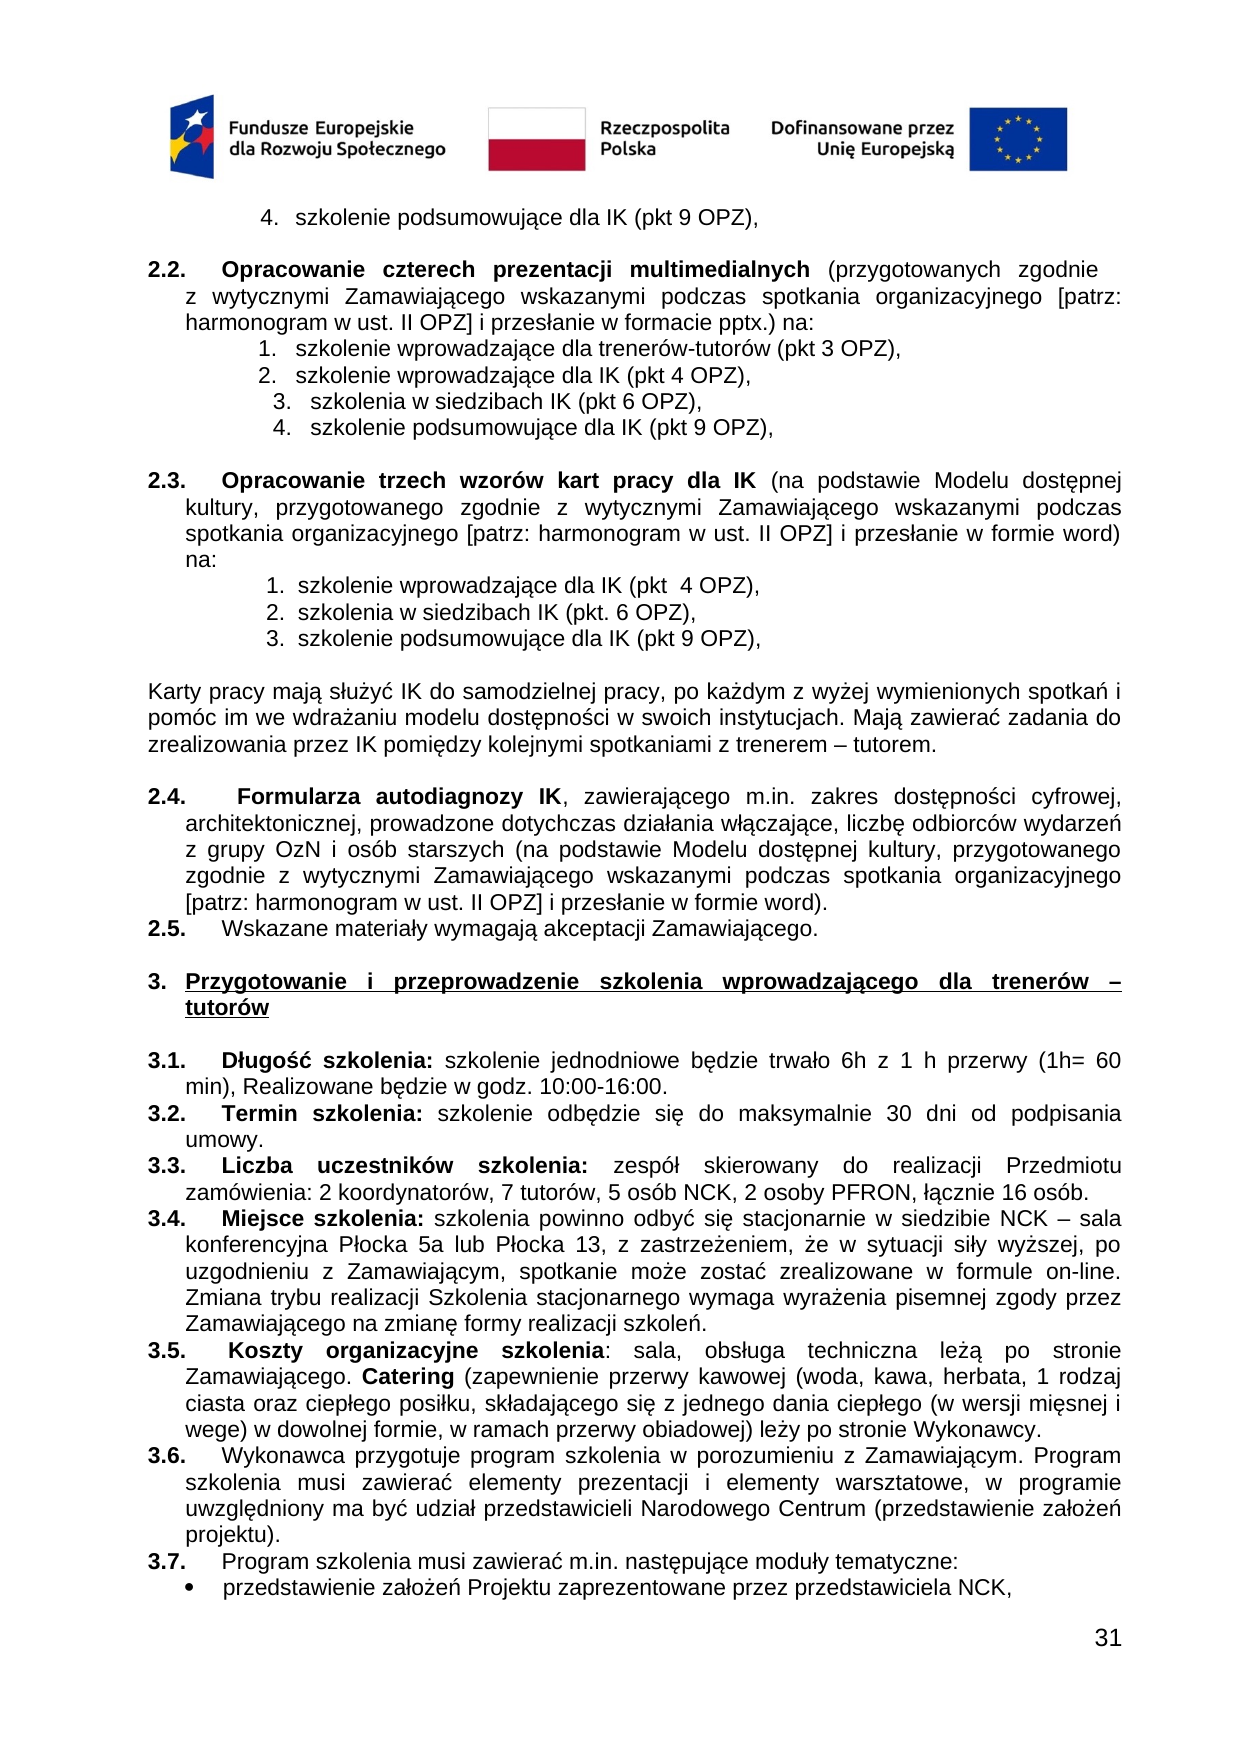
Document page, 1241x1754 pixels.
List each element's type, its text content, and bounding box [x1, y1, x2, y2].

list Wskazane materiały wymagają akceptacji Zamawiającego. [148, 915, 1122, 941]
picture [147, 73, 1095, 204]
list Opracowanie czterech prezentacji multimedialnych (przygotowanych zgodnie z wytycznymi Zamawiającego wskazanymi podczas spotkania organizacyjnego [patrz: harmonogram w ust. II OPZ] i przesłanie w formacie pptx.) na: [148, 256, 1122, 335]
list Program szkolenia musi zawierać m.in. następujące moduły tematyczne: [148, 1548, 1122, 1574]
list Przygotowanie i przeprowadzenie szkolenia wprowadzającego dla trenerów – tutorów [148, 968, 1122, 1021]
list szkolenie podsumowujące dla IK (pkt 9 OPZ), [260, 203, 1122, 230]
list szkolenia w siedzibach IK (pkt. 6 OPZ), [266, 599, 1122, 625]
text Karty pracy mają służyć IK do samodzielnej pracy, po każdym z wyżej wymienionych spotkań i pomóc im we wdrażaniu modelu dostępności w swoich instytucjach. Mają zawierać zadania do zrealizowania przez IK pomiędzy kolejnymi spotkaniami z trenerem – tutorem. [148, 678, 1122, 757]
list Koszty organizacyjne szkolenia: sala, obsługa techniczna leżą po stronie Zamawiającego. Catering (zapewnienie przerwy kawowej (woda, kawa, herbata, 1 rodzaj ciasta oraz ciepłego posiłku, składającego się z jednego dania ciepłego (w wersji mięsnej i wege) w dowolnej formie, w ramach przerwy obiadowej) leży po stronie Wykonawcy. [148, 1337, 1122, 1442]
list przedstawienie założeń Projektu zaprezentowane przez przedstawiciela NCK, [185, 1574, 1122, 1600]
list Wykonawca przygotuje program szkolenia w porozumieniu z Zamawiającym. Program szkolenia musi zawierać elementy prezentacji i elementy warsztatowe, w programie uwzględniony ma być udział przedstawicieli Narodowego Centrum (przedstawienie założeń projektu). [148, 1442, 1122, 1548]
list szkolenie wprowadzające dla trenerów-tutorów (pkt 3 OPZ), [258, 335, 1122, 362]
list Miejsce szkolenia: szkolenia powinno odbyć się stacjonarnie w siedzibie NCK – sala konferencyjna Płocka 5a lub Płocka 13, z zastrzeżeniem, że w sytuacji siły wyższej, po uzgodnieniu z Zamawiającym, spotkanie może zostać zrealizowane w formule on-line. Zmiana trybu realizacji Szkolenia stacjonarnego wymaga wyrażenia pisemnej zgody przez Zamawiającego na zmianę formy realizacji szkoleń. [148, 1205, 1122, 1337]
list Liczba uczestników szkolenia: zespół skierowany do realizacji Przedmiotu zamówienia: 2 koordynatorów, 7 tutorów, 5 osób NCK, 2 osoby PFRON, łącznie 16 osób. [148, 1152, 1122, 1205]
list Opracowanie trzech wzorów kart pracy dla IK (na podstawie Modelu dostępnej kultury, przygotowanego zgodnie z wytycznymi Zamawiającego wskazanymi podczas spotkania organizacyjnego [patrz: harmonogram w ust. II OPZ] i przesłanie w formie word) na: [148, 467, 1122, 572]
list Formularza autodiagnozy IK, zawierającego m.in. zakres dostępności cyfrowej, architektonicznej, prowadzone dotychczas działania włączające, liczbę odbiorców wydarzeń z grupy OzN i osób starszych (na podstawie Modelu dostępnej kultury, przygotowanego zgodnie z wytycznymi Zamawiającego wskazanymi podczas spotkania organizacyjnego [patrz: harmonogram w ust. II OPZ] i przesłanie w formie word). [148, 783, 1122, 915]
list Długość szkolenia: szkolenie jednodniowe będzie trwało 6h z 1 h przerwy (1h= 60 min), Realizowane będzie w godz. 10:00-16:00. [148, 1047, 1122, 1099]
list szkolenie wprowadzające dla IK (pkt 4 OPZ), [266, 572, 1122, 599]
list szkolenie podsumowujące dla IK (pkt 9 OPZ), [273, 414, 1122, 441]
list szkolenie wprowadzające dla IK (pkt 4 OPZ), [258, 362, 1122, 388]
list szkolenie podsumowujące dla IK (pkt 9 OPZ), [266, 625, 1122, 652]
list Termin szkolenia: szkolenie odbędzie się do maksymalnie 30 dni od podpisania umowy. [148, 1099, 1122, 1152]
list szkolenia w siedzibach IK (pkt 6 OPZ), [273, 388, 1122, 414]
